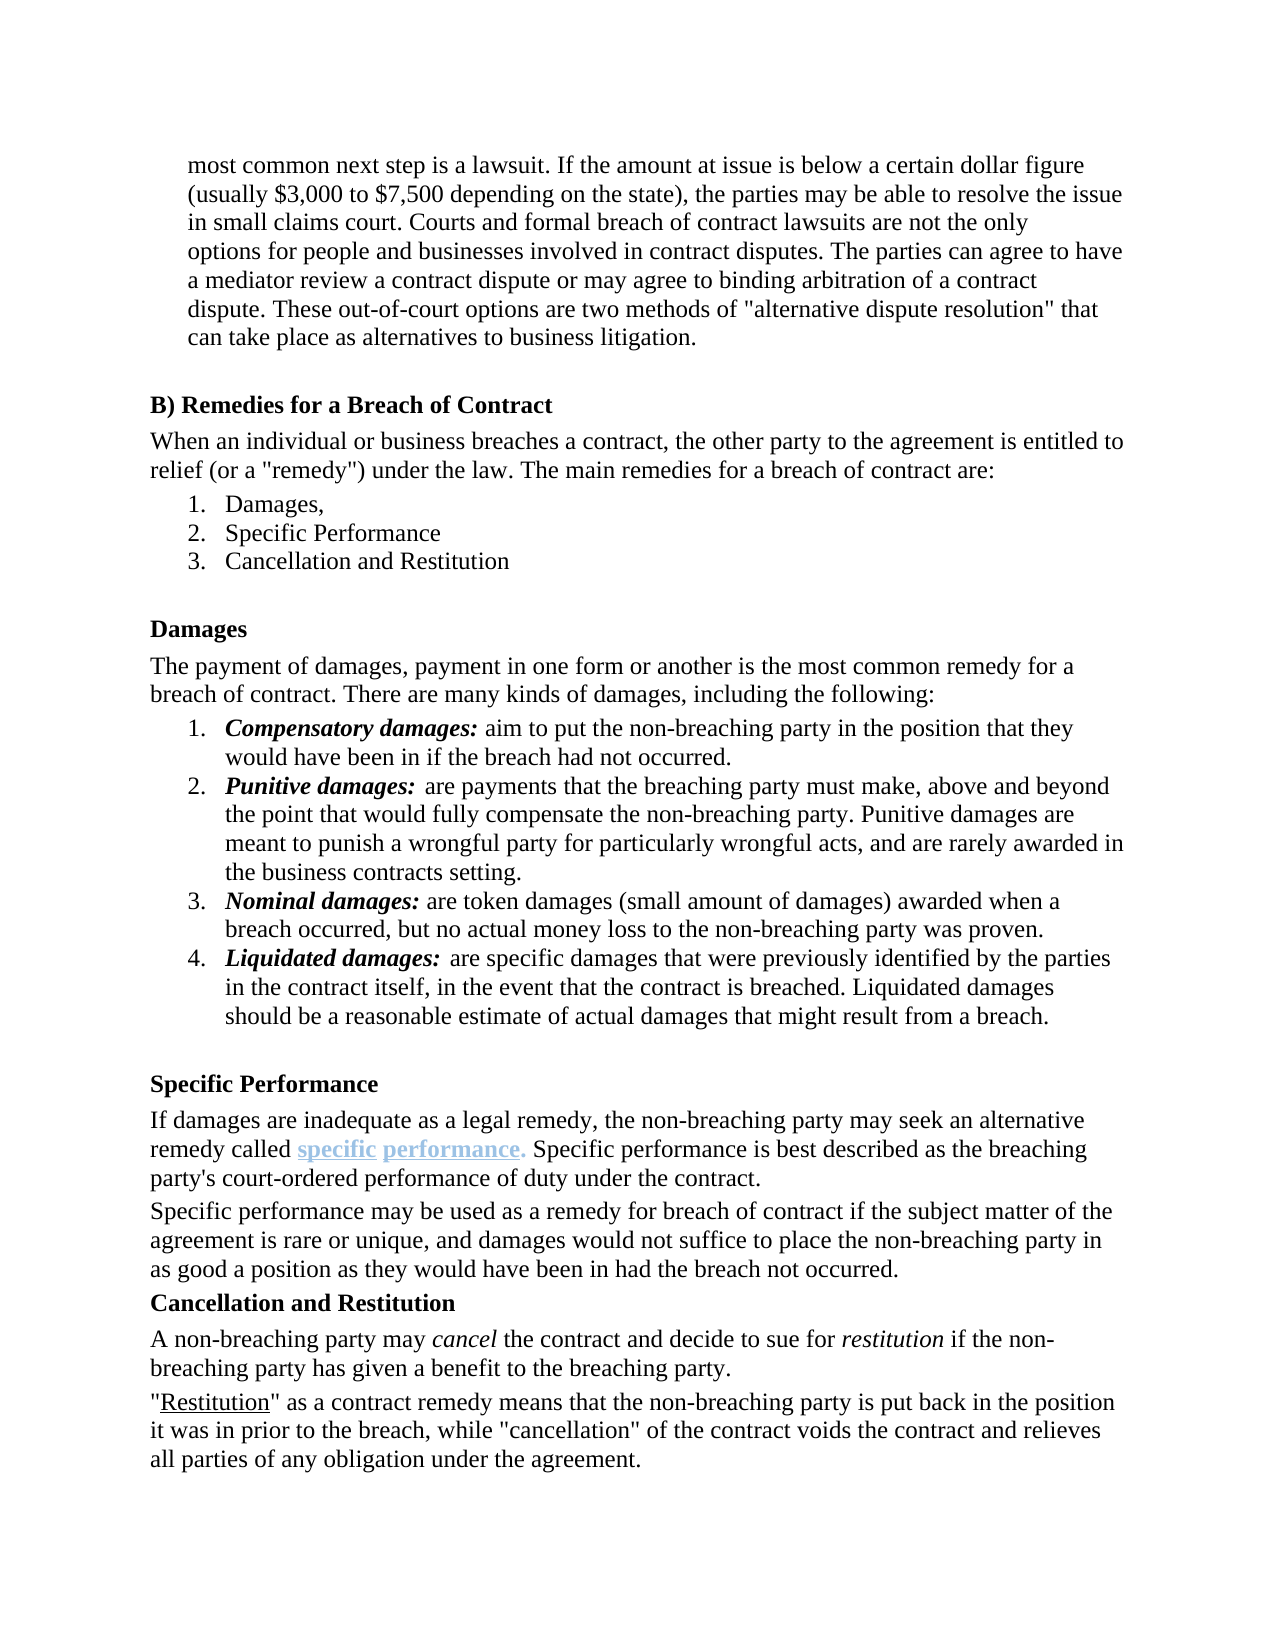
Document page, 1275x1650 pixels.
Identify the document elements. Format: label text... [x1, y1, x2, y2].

list Liquidated damages: are specific damages that were previously identified by the parties in the contract itself, in the event that the contract is breached. Liquidated damages should be a reasonable estimate of actual damages that might result from a breach. [187, 943, 1125, 1029]
list Damages, [187, 489, 1125, 518]
text A non-breaching party may cancel the contract and decide to sue for restitution if the non-breaching party has given a benefit to the breaching party. [150, 1324, 1125, 1381]
subtitle B) Remedies for a Breach of Contract [150, 390, 1125, 419]
list Nominal damages: are token damages (small amount of damages) awarded when a breach occurred, but no actual money loss to the non-breaching party was proven. [187, 886, 1125, 943]
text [187, 150, 1125, 351]
text "Restitution" as a contract remedy means that the non-breaching party is put back in the position it was in prior to the breach, while "cancellation" of the contract voids the contract and relieves all parties of any obligation under the agreement. [150, 1387, 1125, 1473]
subtitle Damages [150, 614, 1125, 643]
text When an individual or business breaches a contract, the other party to the agreement is entitled to relief (or a "remedy") under the law. The main remedies for a breach of contract are: [150, 426, 1125, 484]
text Specific performance may be used as a remedy for breach of contract if the subject matter of the agreement is rare or unique, and damages would not suffice to place the non-breaching party in as good a position as they would have been in had the breach not occurred. [150, 1196, 1125, 1283]
subtitle Cancellation and Restitution [150, 1288, 1125, 1317]
subtitle Specific Performance [150, 1069, 1125, 1098]
list Specific Performance [187, 518, 1125, 546]
text If damages are inadequate as a legal remedy, the non-breaching party may seek an alternative remedy called specific performance. Specific performance is best described as the breaching party's court-ordered performance of duty under the contract. [150, 1105, 1125, 1191]
list Punitive damages: are payments that the breaching party must make, above and beyond the point that would fully compensate the non-breaching party. Punitive damages are meant to punish a wrongful party for particularly wrongful acts, and are rarely awarded in the business contracts setting. [187, 771, 1125, 886]
list Cancellation and Restitution [187, 546, 1125, 575]
list Compensatory damages: aim to put the non-breaching party in the position that they would have been in if the breach had not occurred. [187, 713, 1125, 771]
text The payment of damages, payment in one form or another is the most common remedy for a breach of contract. There are many kinds of damages, including the following: [150, 651, 1125, 708]
